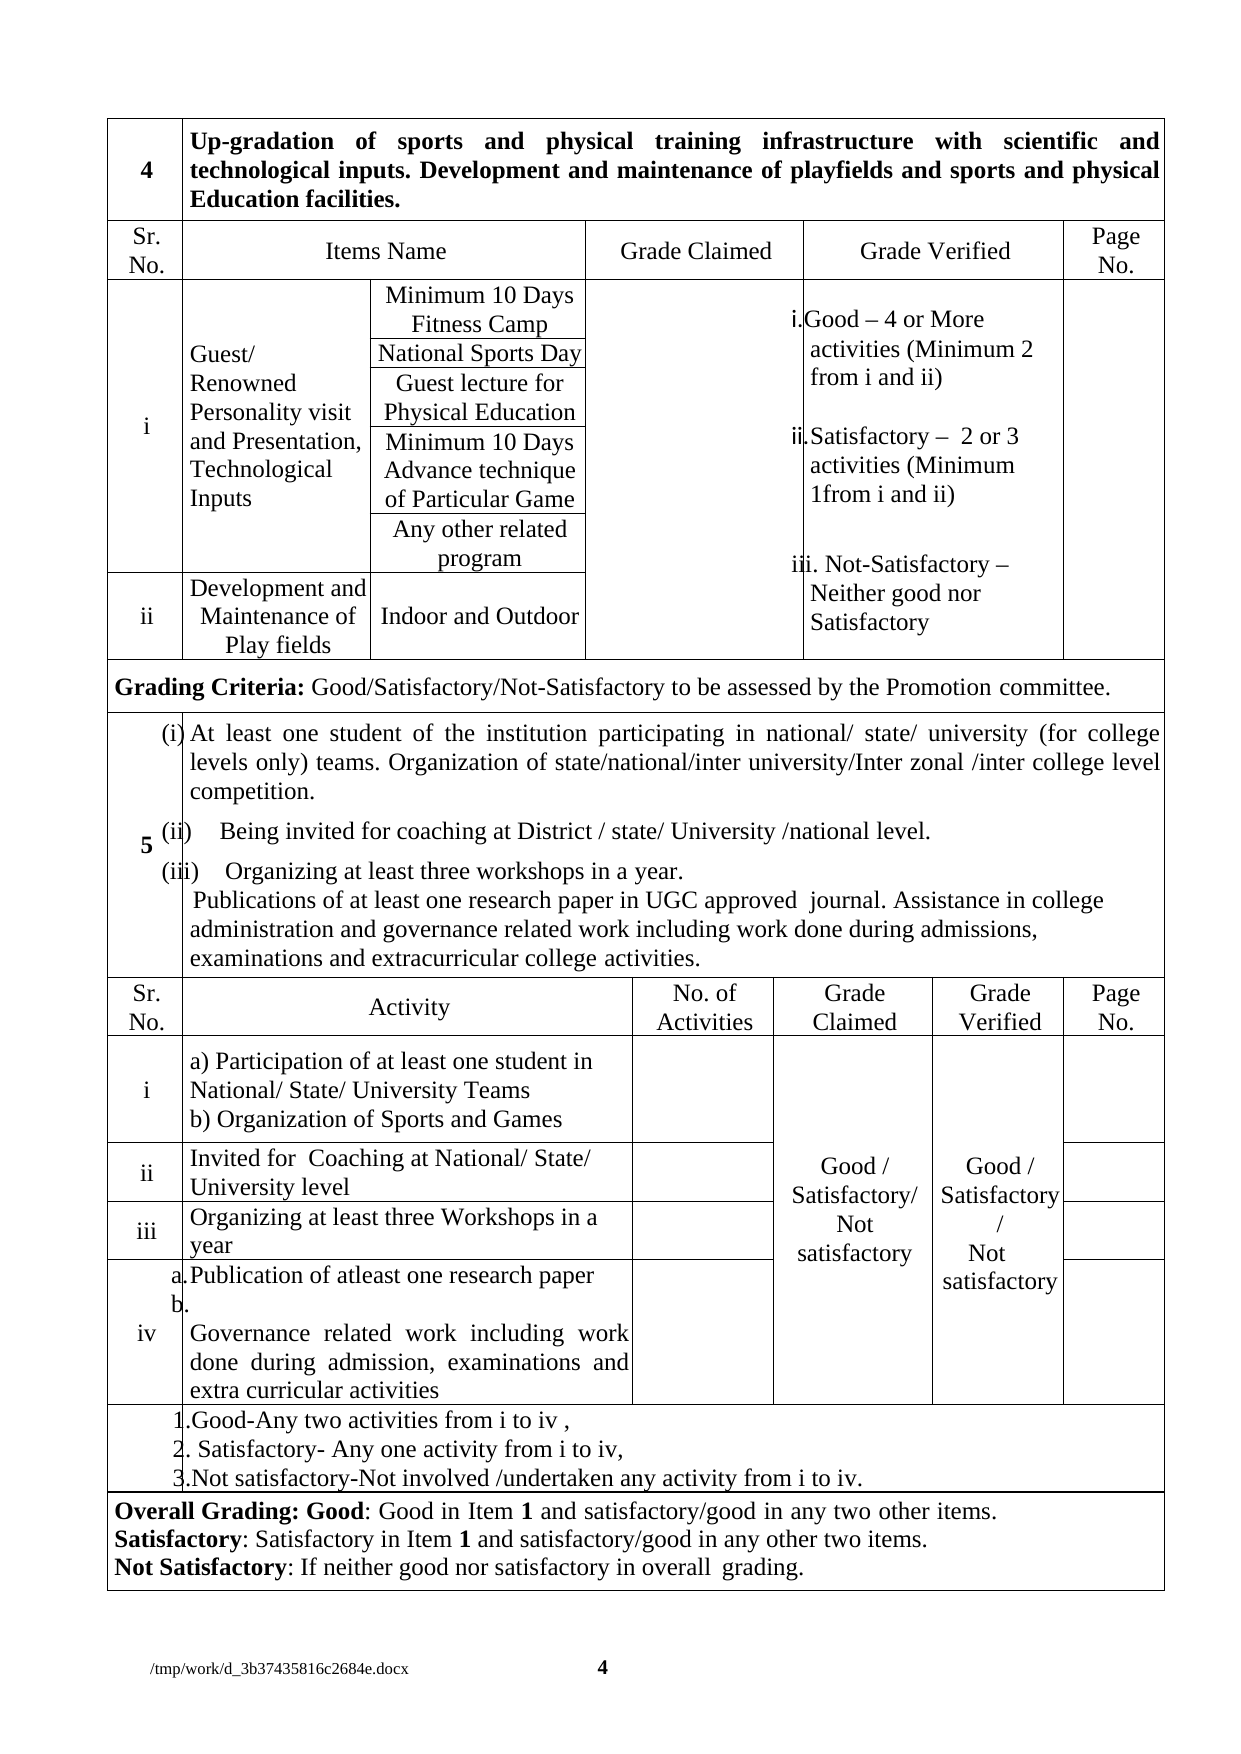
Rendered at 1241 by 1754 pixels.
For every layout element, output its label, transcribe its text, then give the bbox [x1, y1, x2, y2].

table_cell Publication of atleast one research paper Assistance in college administration and Governance related work including work done during admission, examinations and extra curricular activities [183, 1260, 632, 1404]
table_cell [1064, 1036, 1164, 1142]
table_cell Minimum 10 Days Advance technique of Particular Game [371, 427, 585, 513]
table_cell Guest/ Renowned Personality visit and Presentation, Technological Inputs [183, 280, 370, 572]
table_cell Sr. No. [108, 978, 182, 1035]
table_cell At least one student of the institution participating in national/ state/ university (for college levels only) teams. Organization of state/national/inter university/Inter zonal /inter college level competition. Being invited for coaching at District / state/ University /national level. Organizing at least three workshops in a year. Publications of at least one research paper in UGC approved journal. Assistance in college administration and governance related work including work done during admissions, examinations and extracurricular college activities. [183, 713, 1164, 977]
table_cell [633, 1036, 773, 1142]
table_cell i [108, 1036, 182, 1142]
table_cell 5 [108, 713, 182, 977]
table_cell a) Participation of at least one student in National/ State/ University Teams b) Organization of Sports and Games [183, 1036, 632, 1142]
table_cell 4 [108, 119, 182, 220]
table_cell Good / Satisfactory/ Not satisfactory [933, 1036, 1063, 1404]
table_cell Page No. [1064, 978, 1164, 1035]
table_cell Overall Grading: Good: Good in Item 1 and satisfactory/good in any two other items. Satisfactory: Satisfactory in Item 1 and satisfactory/good in any other two items. Not Satisfactory: If neither good nor satisfactory in overall grading. [108, 1493, 1164, 1590]
table_cell Grade Claimed [774, 978, 932, 1035]
table_cell Page No. [1064, 221, 1164, 279]
table_cell Up-gradation of sports and physical training infrastructure with scientific and technological inputs. Development and maintenance of playfields and sports and physical Education facilities. [183, 119, 1164, 220]
table_cell [1064, 1202, 1164, 1259]
table_cell [1064, 1260, 1164, 1404]
table_cell Good / Satisfactory/ Not satisfactory [774, 1036, 932, 1404]
table_cell [633, 1202, 773, 1259]
table_cell ii [108, 573, 182, 659]
table_cell Indoor and Outdoor [371, 573, 585, 659]
table_cell Grade Verified [933, 978, 1063, 1035]
table_cell Items Name [183, 221, 585, 279]
table_cell iii [108, 1202, 182, 1259]
table_cell Sr. No. [108, 221, 182, 279]
table_cell [633, 1143, 773, 1201]
table_cell Grade Claimed [586, 221, 803, 279]
table_cell Invited for Coaching at National/ State/ University level [183, 1143, 632, 1201]
table_cell [1064, 280, 1164, 659]
table_cell ii [108, 1143, 182, 1201]
table_cell [633, 1260, 773, 1404]
table_cell Grading Criteria: Good/Satisfactory/Not-Satisfactory to be assessed by the Promotion committee. [108, 660, 1164, 712]
table_cell No. of Activities [633, 978, 773, 1035]
table_cell National Sports Day [371, 339, 585, 367]
table_cell Activity [183, 978, 632, 1035]
table_cell Grade Verified [804, 221, 1063, 279]
table_cell Organizing at least three Workshops in a year [183, 1202, 632, 1259]
table_cell Minimum 10 Days Fitness Camp [371, 280, 585, 337]
table_cell Development and Maintenance of Play fields [183, 573, 370, 659]
table_cell [108, 1405, 182, 1491]
table_cell Good – 4 or More activities (Minimum 2 from i and ii) Satisfactory – 2 or 3 activities (Minimum 1from i and ii) iii. Not-Satisfactory – Neither good nor Satisfactory [804, 280, 1063, 659]
table_cell [1064, 1143, 1164, 1201]
table_cell iv [108, 1260, 182, 1404]
table_cell Guest lecture for Physical Education [371, 368, 585, 426]
table_cell Any other related program [371, 514, 585, 572]
table_cell i [108, 280, 182, 572]
table_cell 1.Good-Any two activities from i to iv , 2. Satisfactory- Any one activity from i to iv, 3.Not satisfactory-Not involved /undertaken any activity from i to iv. [183, 1405, 1164, 1491]
table_cell [586, 280, 803, 659]
